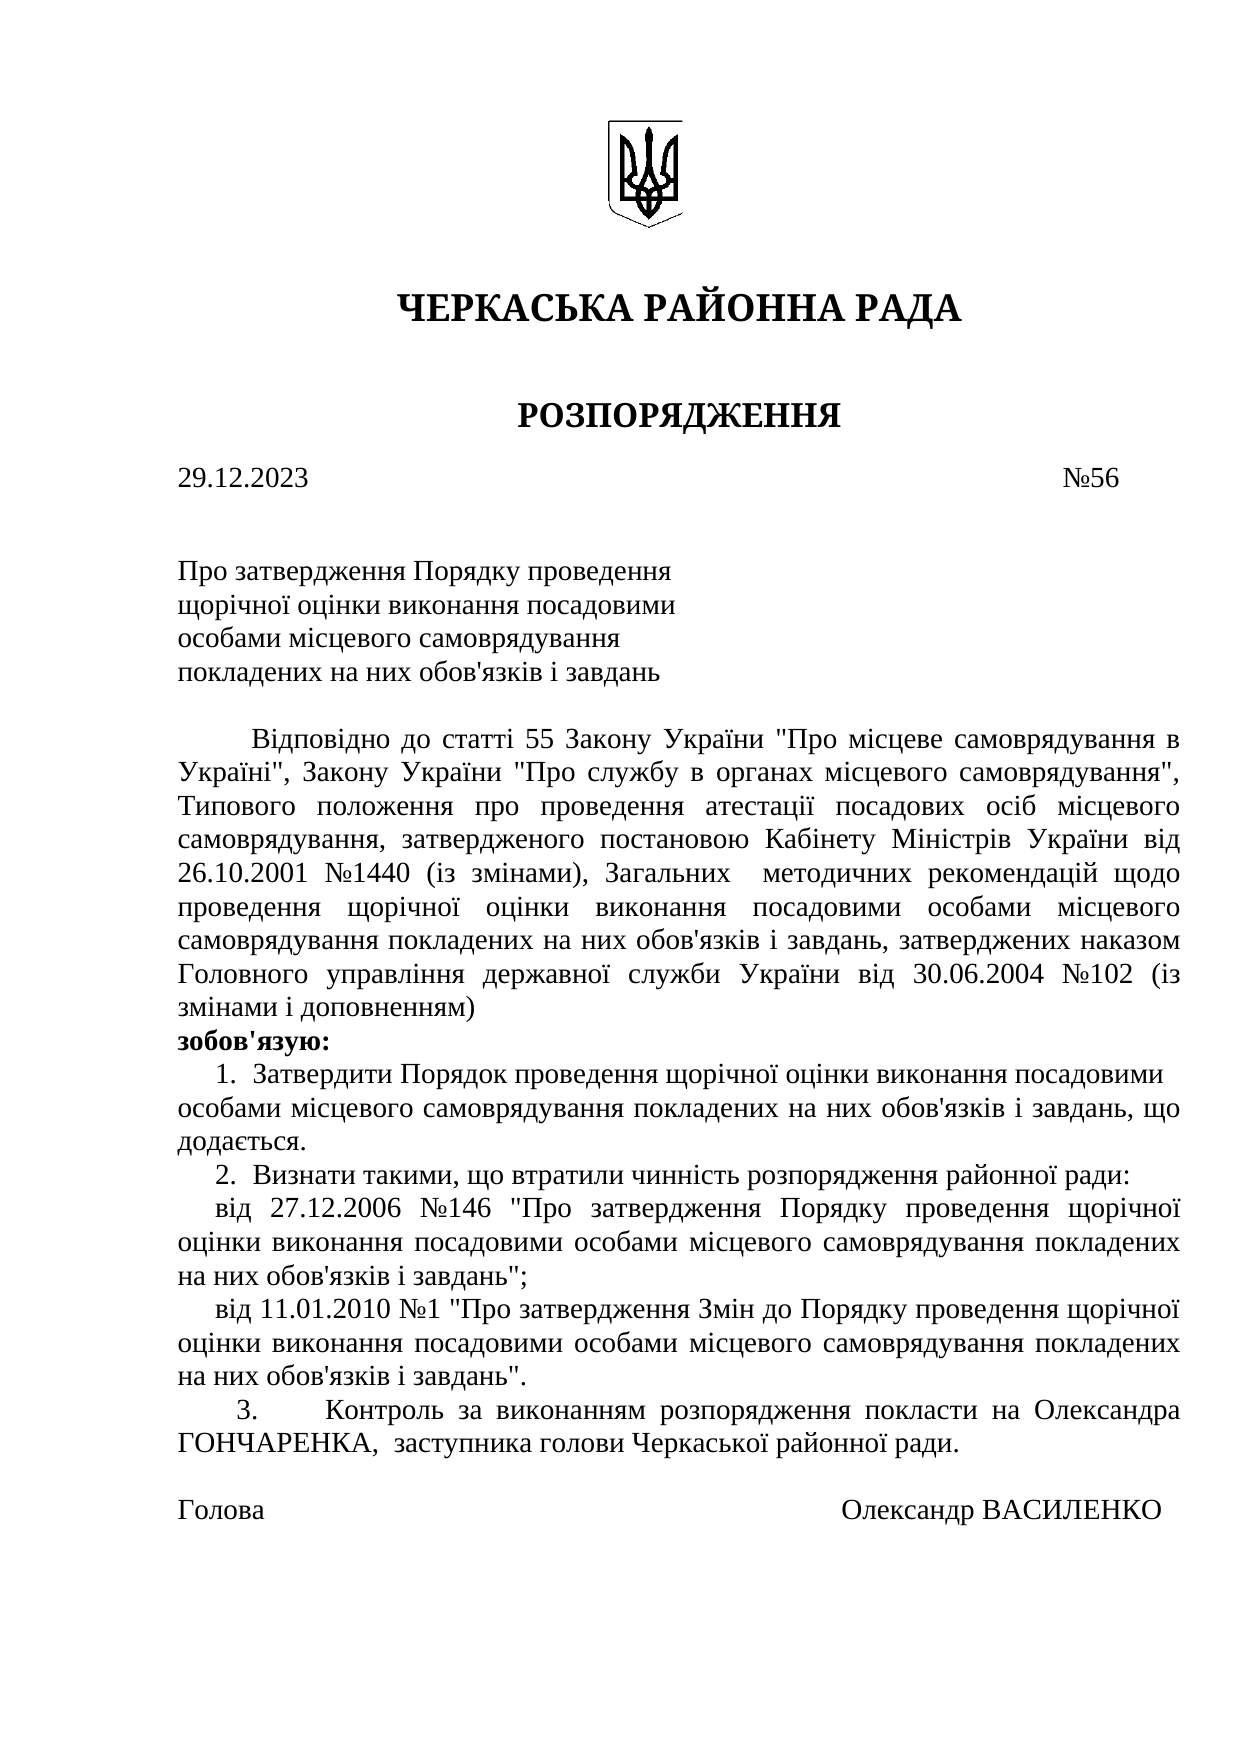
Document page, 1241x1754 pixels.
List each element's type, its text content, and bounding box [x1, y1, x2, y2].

text особами місцевого самоврядування [177, 620, 1181, 654]
text Голова Олександр ВАСИЛЕНКО [177, 1492, 1181, 1526]
text від 11.01.2010 №1 "Про затвердження Змін до Порядку проведення щорічної оцінки виконання посадовими особами місцевого самоврядування покладених на них обов'язків і завдань". [177, 1291, 1181, 1392]
text покладених на них обов'язків і завдань [177, 654, 1181, 687]
text Про затвердження Порядку проведення [177, 553, 1181, 587]
list Визнати такими, що втратили чинність розпорядження районної ради: [215, 1157, 1181, 1191]
text щорічної оцінки виконання посадовими [177, 587, 1181, 620]
text Відповідно до статті 55 Закону України "Про місцеве самоврядування в Україні", Закону України "Про службу в органах місцевого самоврядування", Типового положення про проведення атестації посадових осіб місцевого самоврядування, затвердженого постановою Кабінету Міністрів України від 26.10.2001 №1440 (із змінами), Загальних методичних рекомендацій щодо проведення щорічної оцінки виконання посадовими особами місцевого самоврядування покладених на них обов'язків і завдань, затверджених наказом Головного управління державної служби України від 30.06.2004 №102 (із змінами і доповненням) [177, 721, 1181, 1023]
subtitle РОЗПОРЯДЖЕННЯ [177, 392, 1181, 438]
list Затвердити Порядок проведення щорічної оцінки виконання посадовими [215, 1056, 1181, 1090]
picture [605, 118, 683, 231]
text особами місцевого самоврядування покладених на них обов'язків і завдань, що додається. [177, 1090, 1181, 1157]
text зобов'язую: [177, 1023, 1181, 1056]
subtitle ЧЕРКАСЬКА РАЙОННА РАДА [177, 281, 1181, 332]
subtitle 29.12.2023 №56 [177, 460, 1181, 494]
list Контроль за виконанням розпорядження покласти на Олександра ГОНЧАРЕНКА, заступника голови Черкаської районної ради. [177, 1392, 1181, 1459]
text від 27.12.2006 №146 "Про затвердження Порядку проведення щорічної оцінки виконання посадовими особами місцевого самоврядування покладених на них обов'язків і завдань"; [177, 1191, 1181, 1291]
